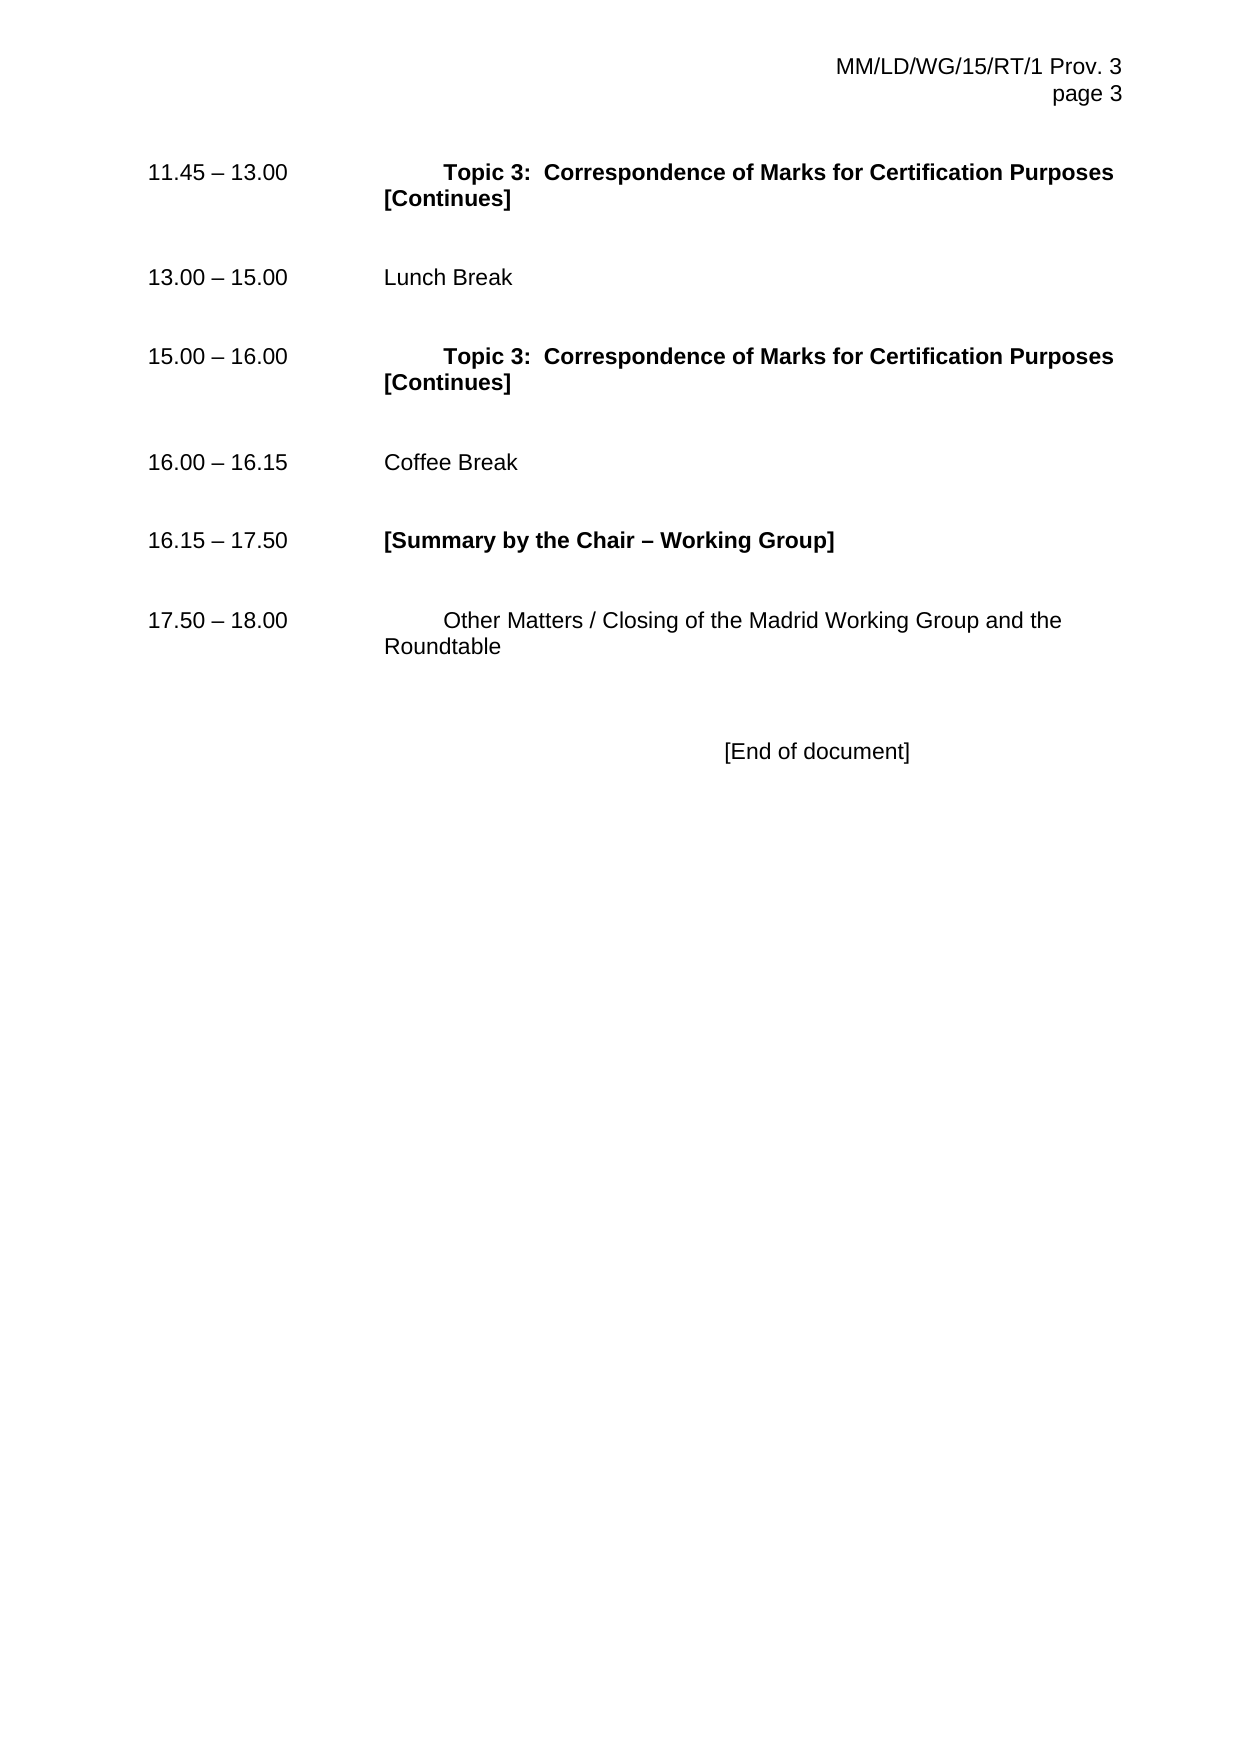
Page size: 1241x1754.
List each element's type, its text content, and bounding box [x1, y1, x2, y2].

text 13.00 – 15.00 Lunch Break [148, 264, 1122, 290]
text 16.00 – 16.15 Coffee Break [148, 448, 1122, 475]
text 11.45 – 13.00 Topic 3: Correspondence of Marks for Certification Purposes [Continues] [148, 158, 1122, 211]
text 17.50 – 18.00 Other Matters / Closing of the Madrid Working Group and the Roundtable [148, 607, 1122, 659]
text 16.15 – 17.50 [Summary by the Chair – Working Group] [148, 527, 1122, 554]
text 15.00 – 16.00 Topic 3: Correspondence of Marks for Certification Purposes [Continues] [148, 343, 1122, 396]
text [End of document] [724, 738, 1122, 765]
